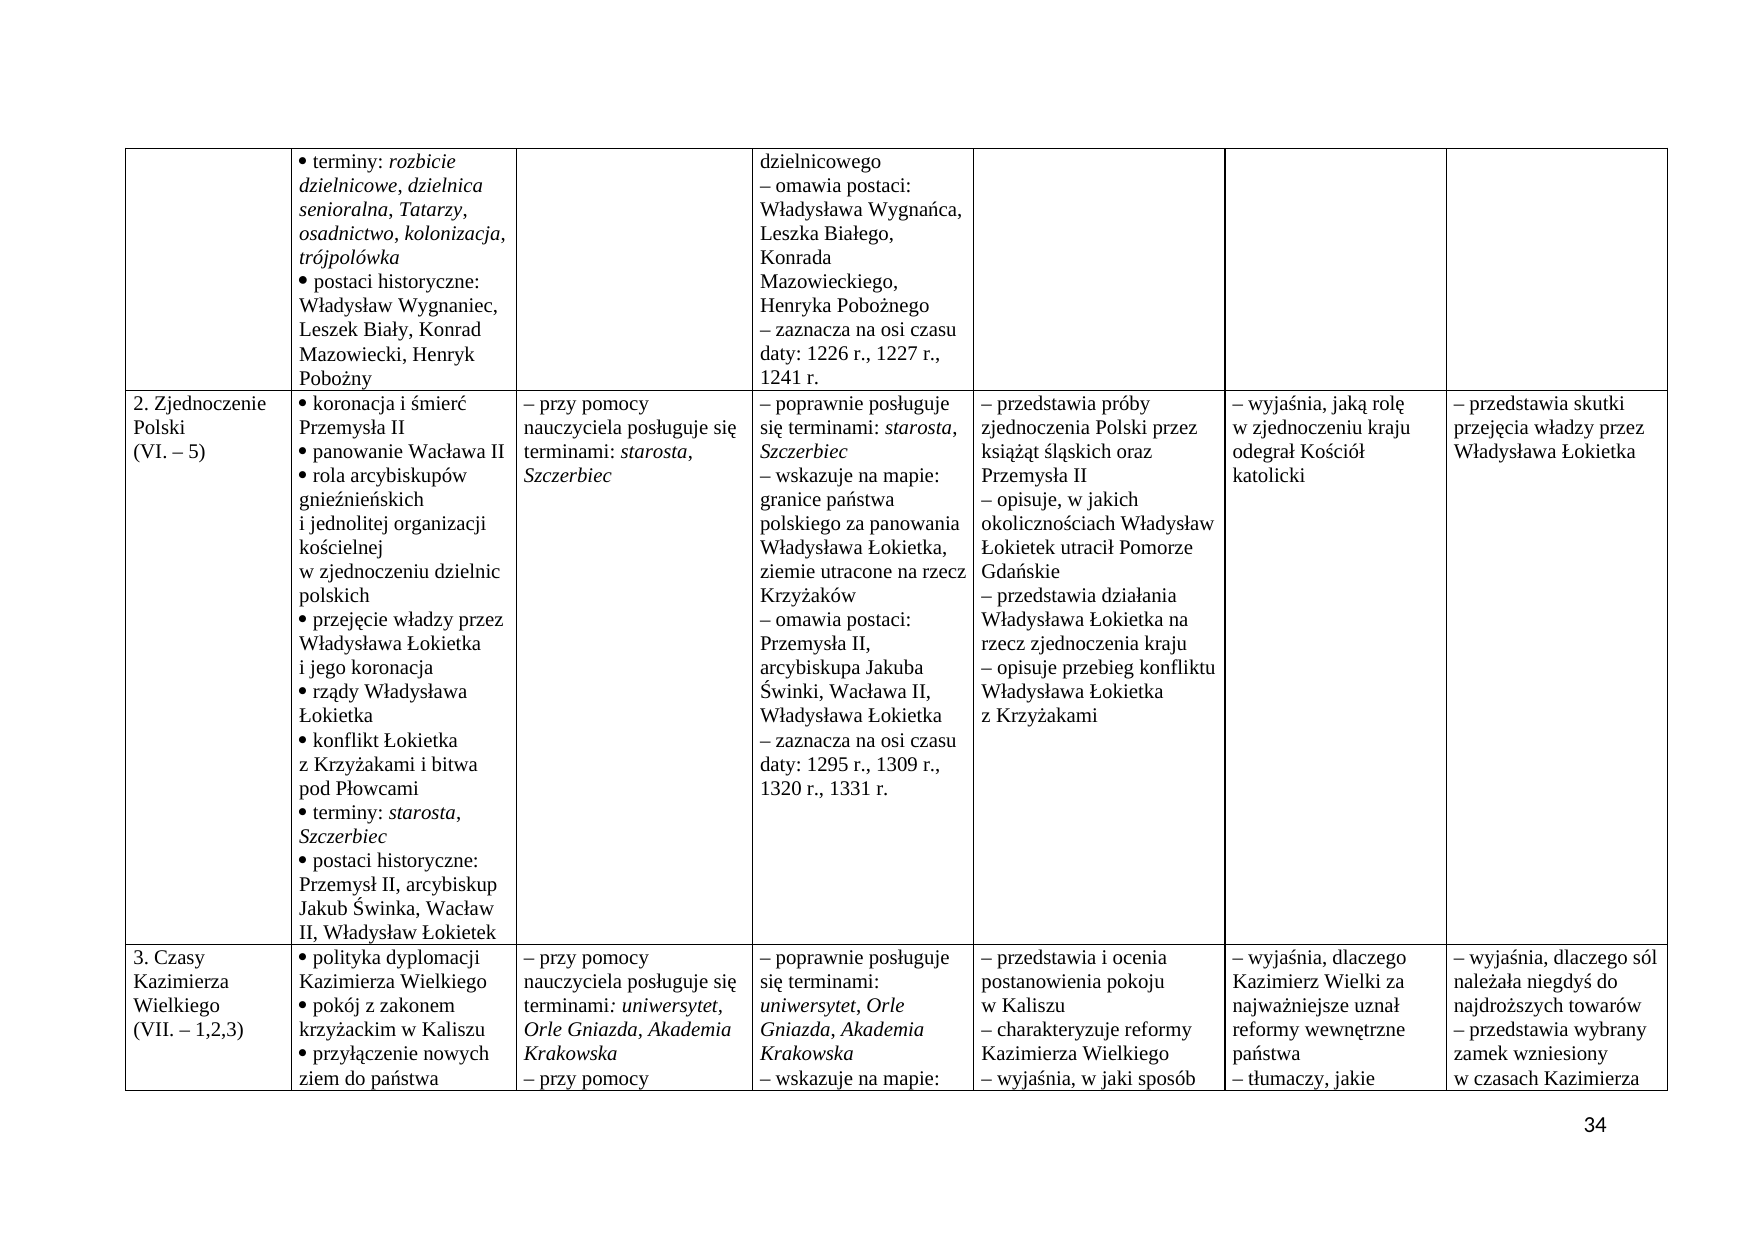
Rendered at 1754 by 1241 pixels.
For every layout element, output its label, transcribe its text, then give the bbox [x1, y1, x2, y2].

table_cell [292, 945, 516, 1089]
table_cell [753, 945, 973, 1089]
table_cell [1447, 945, 1667, 1089]
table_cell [517, 945, 752, 1089]
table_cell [1226, 149, 1446, 389]
table_cell – przy pomocy nauczyciela posługuje się terminami: starosta, Szczerbiec [517, 391, 752, 944]
table_cell – poprawnie posługuje się terminami: starosta, Szczerbiec – wskazuje na mapie: granice państwa polskiego za panowania Władysława Łokietka, ziemie utracone na rzecz Krzyżaków – omawia postaci: Przemysła II, arcybiskupa Jakuba Świnki, Wacława II, Władysława Łokietka – zaznacza na osi czasu daty: 1295 r., 1309 r., 1320 r., 1331 r. [753, 391, 973, 944]
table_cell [1447, 149, 1667, 389]
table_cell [292, 149, 516, 389]
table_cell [126, 149, 291, 389]
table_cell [1226, 945, 1446, 1089]
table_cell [126, 945, 291, 1089]
table_cell – przedstawia skutki przejęcia władzy przez Władysława Łokietka [1447, 391, 1667, 944]
table_cell koronacja i śmierć Przemysła II panowanie Wacława II rola arcybiskupów gnieźnieńskich i jednolitej organizacji kościelnej w zjednoczeniu dzielnic polskich przejęcie władzy przez Władysława Łokietka i jego koronacja rządy Władysława Łokietka konflikt Łokietka z Krzyżakami i bitwa pod Płowcami terminy: starosta, Szczerbiec postaci historyczne: Przemysł II, arcybiskup Jakub Świnka, Wacław II, Władysław Łokietek [292, 391, 516, 944]
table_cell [517, 149, 752, 389]
table_cell 2. Zjednoczenie Polski (VI. – 5) [126, 391, 291, 944]
table_cell – przedstawia próby zjednoczenia Polski przez książąt śląskich oraz Przemysła II – opisuje, w jakich okolicznościach Władysław Łokietek utracił Pomorze Gdańskie – przedstawia działania Władysława Łokietka na rzecz zjednoczenia kraju – opisuje przebieg konfliktu Władysława Łokietka z Krzyżakami [974, 391, 1224, 944]
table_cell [974, 945, 1224, 1089]
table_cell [974, 149, 1224, 389]
table_cell – wyjaśnia, jaką rolę w zjednoczeniu kraju odegrał Kościół katolicki [1226, 391, 1446, 944]
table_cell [753, 149, 973, 389]
